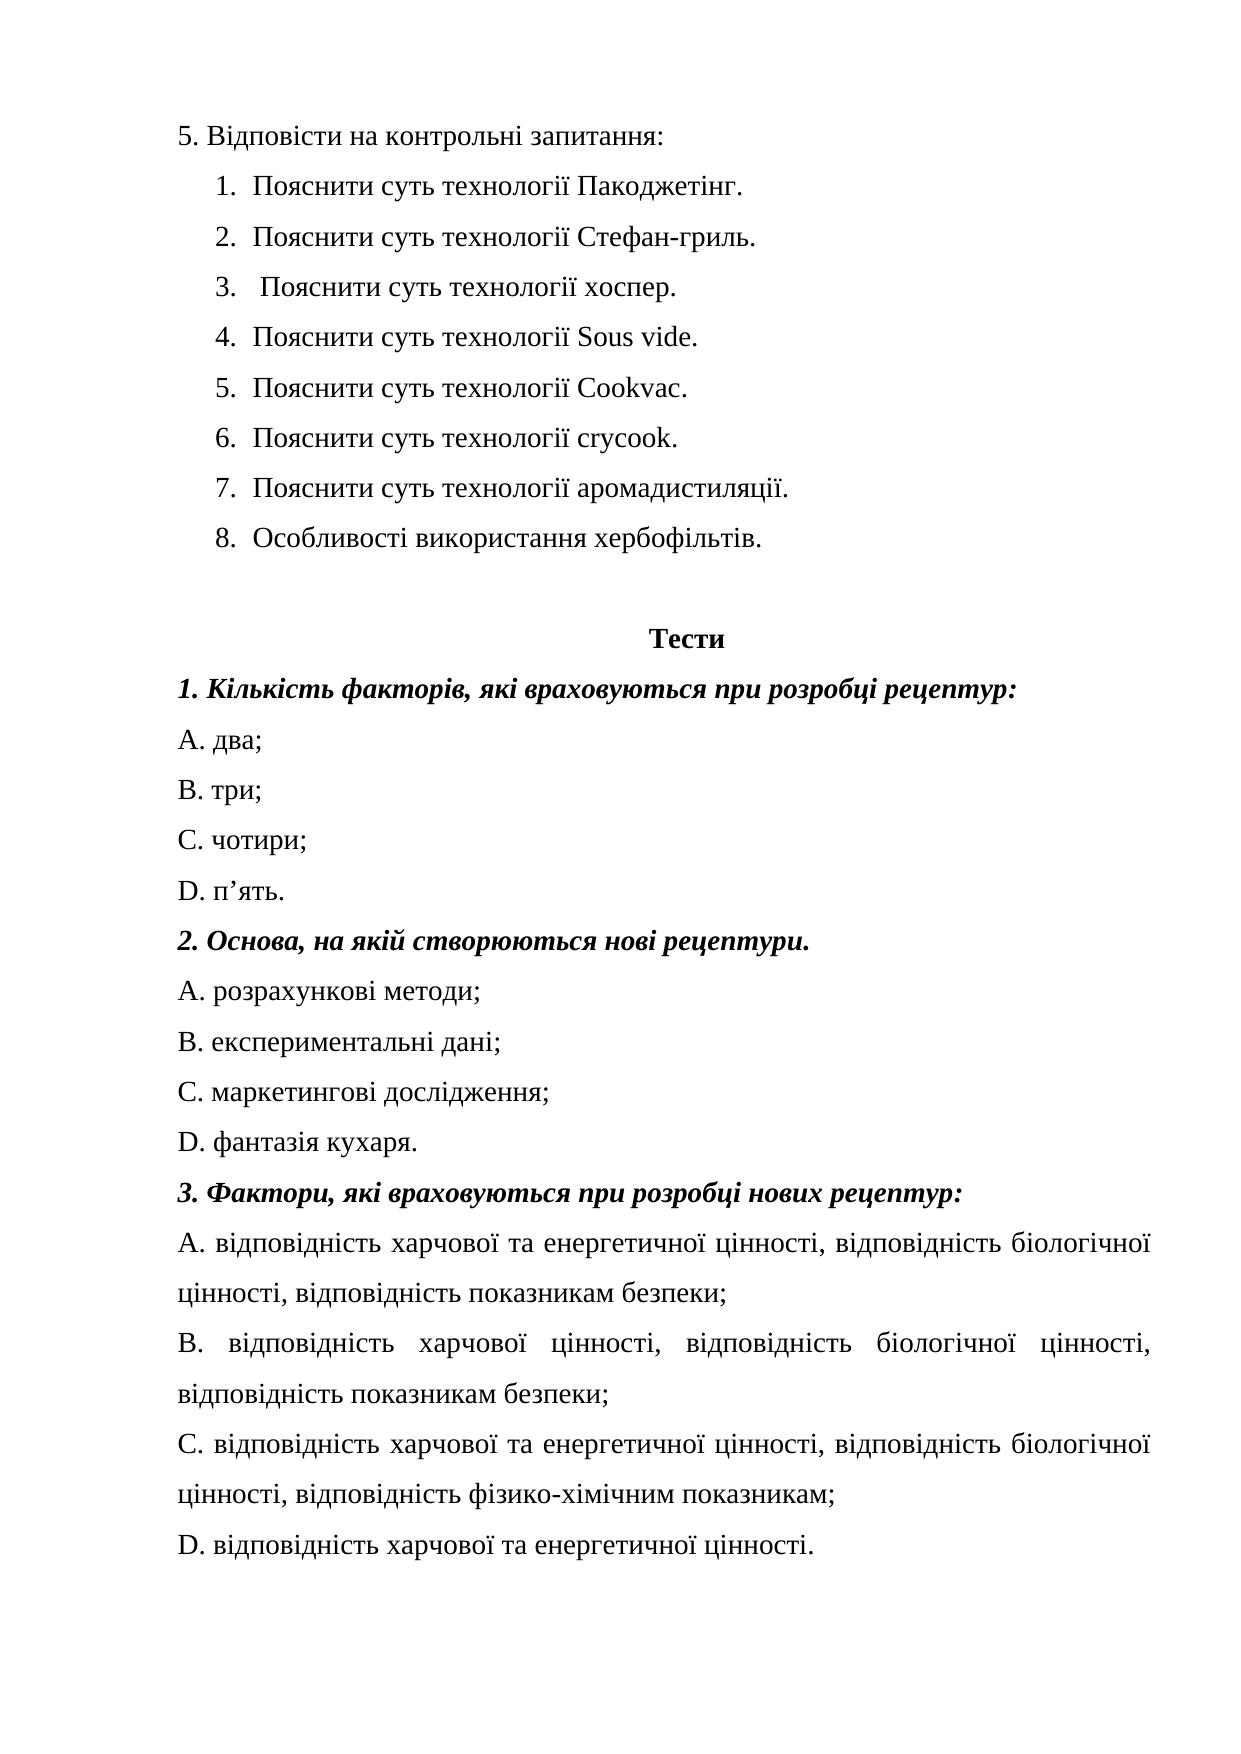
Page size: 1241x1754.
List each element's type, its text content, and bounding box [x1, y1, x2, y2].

text C. маркетингові дослідження; [177, 1074, 1152, 1108]
text 2. Основа, на якій створюються нові рецептури. [177, 923, 1152, 957]
text A. відповідність харчової та енергетичної цінності, відповідність біологічної цінності, відповідність показникам безпеки; [177, 1225, 1152, 1309]
list Пояснити суть технології Cookvac. [215, 370, 1152, 403]
text 3. Фактори, які враховуються при розробці нових рецептур: [177, 1175, 1152, 1208]
list Тести [222, 621, 1152, 655]
text 1. Кількість факторів, які враховуються при розробці рецептур: [177, 672, 1152, 705]
text C. відповідність харчової та енергетичної цінності, відповідність біологічної цінності, відповідність фізико-хімічним показникам; [177, 1426, 1152, 1510]
text D. фантазія кухаря. [177, 1124, 1152, 1158]
text A. розрахункові методи; [177, 973, 1152, 1007]
text B. експериментальні дані; [177, 1024, 1152, 1057]
text A. два; [177, 722, 1152, 755]
list Особливості використання хербофільтів. [215, 521, 1152, 554]
text B. відповідність харчової цінності, відповідність біологічної цінності, відповідність показникам безпеки; [177, 1326, 1152, 1409]
list Пояснити суть технології Пакоджетінг. [215, 168, 1152, 202]
text 5. Відповісти на контрольні запитання: [177, 118, 1152, 152]
list Пояснити суть технології аромадистиляції. [215, 470, 1152, 504]
list Пояснити суть технології хоспер. [215, 269, 1152, 303]
list Пояснити суть технології Стефан-гриль. [215, 219, 1152, 252]
text B. три; [177, 772, 1152, 806]
text D. п’ять. [177, 873, 1152, 906]
list Пояснити суть технології crycook. [215, 420, 1152, 453]
text D. відповідність харчової та енергетичної цінності. [177, 1527, 1152, 1560]
text C. чотири; [177, 822, 1152, 856]
list Пояснити суть технології Sous vide. [215, 319, 1152, 353]
